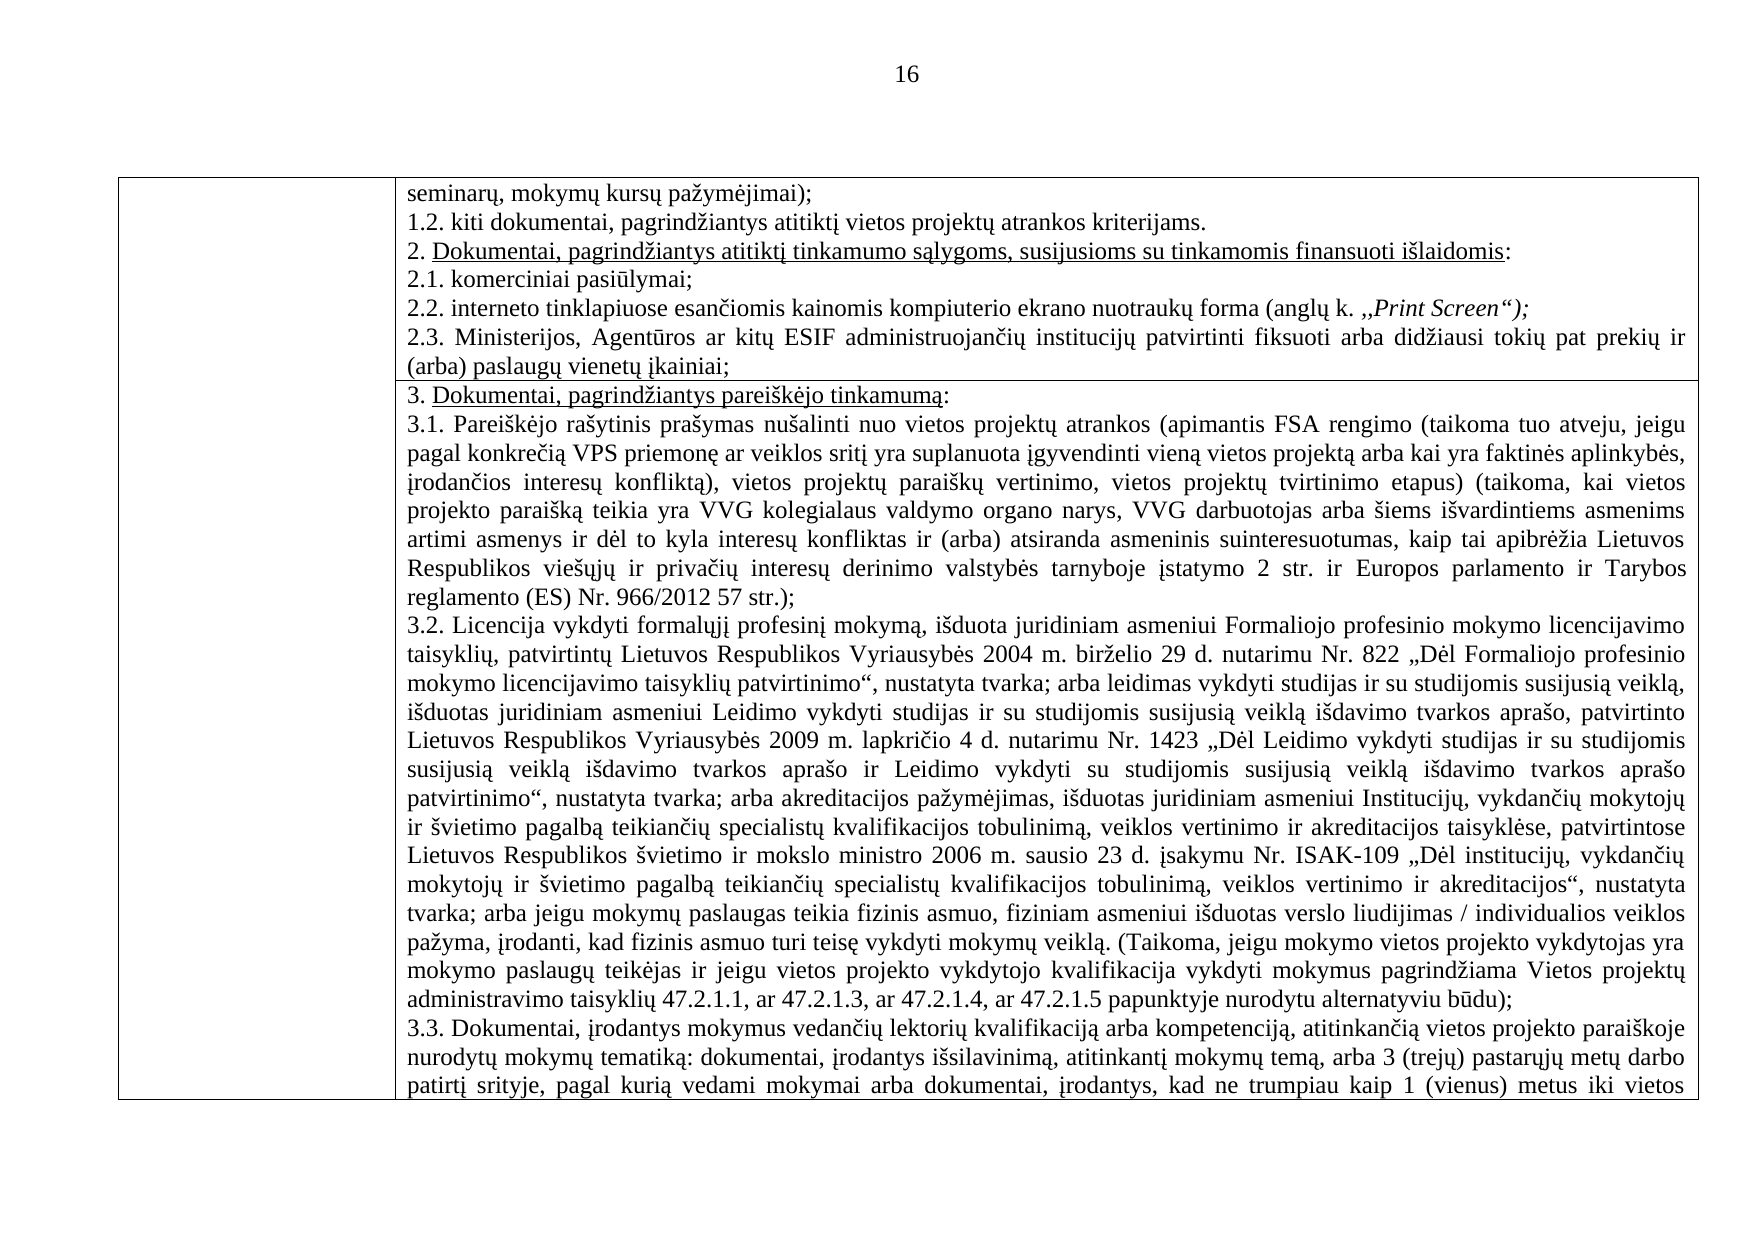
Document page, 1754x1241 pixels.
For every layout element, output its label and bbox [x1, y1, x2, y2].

table_cell [119, 178, 395, 1099]
table_cell [396, 381, 1698, 1099]
table_cell [396, 178, 1698, 379]
